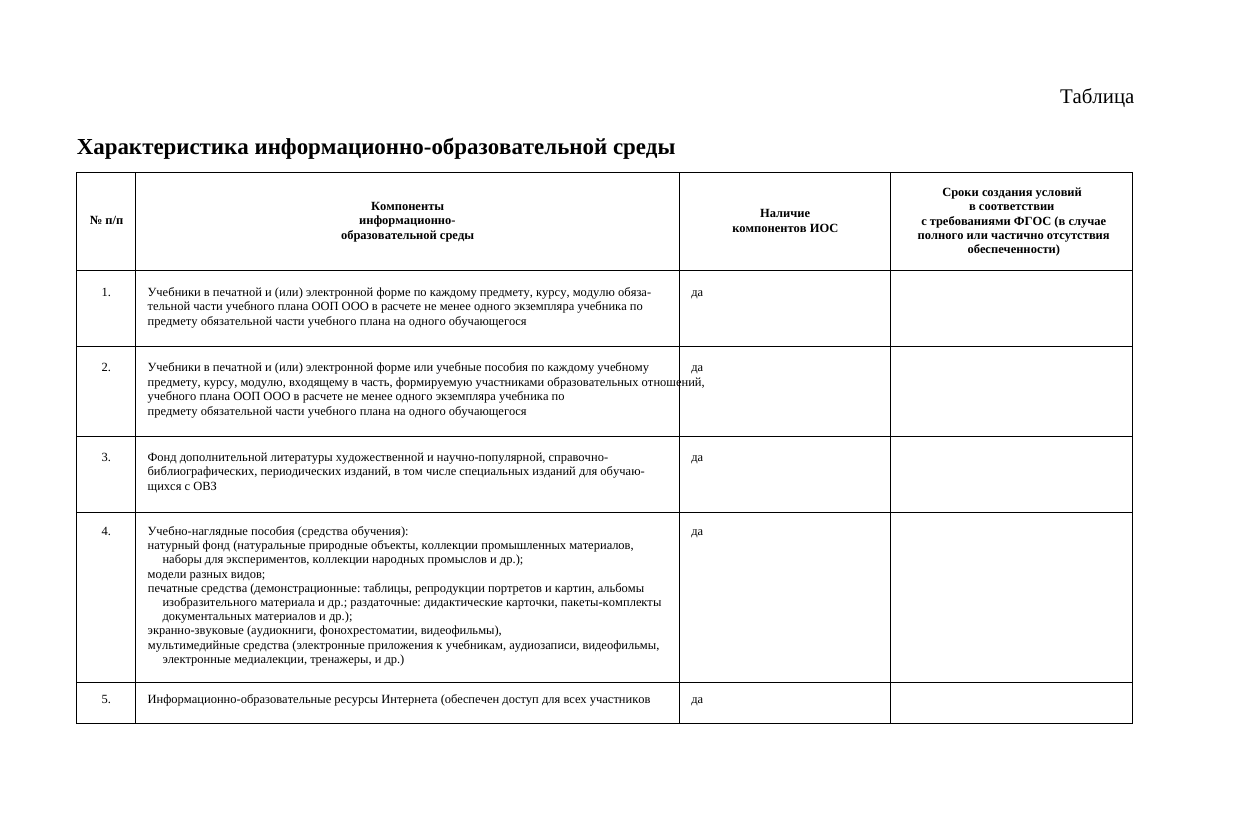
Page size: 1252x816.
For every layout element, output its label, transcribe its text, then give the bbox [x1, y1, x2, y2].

text экранно-звуковые (аудиокниги, фонохрестоматии, видеофильмы), [147, 623, 1165, 638]
text 1. Учебники в печатной и (или) электронной форме по каждому предмету, курсу, модулю обяза-тельной части учебного плана ООП ООО в расчете не менее одного экземпляра учебника по предмету обязательной части учебного плана на одного обучающегося [101, 285, 655, 328]
text образовательной среды [341, 228, 654, 242]
text 3. Фонд дополнительной литературы художественной и научно-популярной, справочно- да библиографических, периодических изданий, в том числе специальных изданий для обучаю- [101, 450, 706, 478]
text да [691, 284, 841, 299]
text 5. Информационно-образовательные ресурсы Интернета (обеспечен доступ для всех участников да [101, 692, 1165, 706]
text с требованиями ФГОС (в случае полного или частично отсутствия обеспеченности) [916, 213, 1111, 257]
text печатные средства (демонстрационные: таблицы, репродукции портретов и картин, альбомы изобразительного материала и др.; раздаточные: дидактические карточки, пакеты-комплекты документальных материалов и др.); [148, 581, 665, 623]
text Таблица [1060, 83, 1165, 108]
text предмету обязательной части учебного плана на одного обучающегося [147, 403, 1165, 418]
text щихся с ОВЗ [147, 479, 1165, 493]
text Сроки создания условий в соответствии [942, 185, 1085, 213]
text Компоненты № п/п информационно- [89, 199, 459, 227]
text 2. Учебники в печатной и (или) электронной форме или учебные пособия по каждому учебному да предмету, курсу, модулю, входящему в часть, формируемую участниками образовательных отношений, учебного плана ООП ООО в расчете не менее одного экземпляра учебника по [101, 360, 706, 403]
text 4. Учебно-наглядные пособия (средства обучения): да натурный фонд (натуральные природные объекты, коллекции промышленных материалов, [101, 523, 706, 552]
text мультимедийные средства (электронные приложения к учебникам, аудиозаписи, видеофильмы, электронные медиалекции, тренажеры, и др.) [148, 638, 663, 666]
text наборы для экспериментов, коллекции народных промыслов и др.); модели разных видов; [147, 552, 527, 581]
text Характеристика информационно-образовательной среды [77, 133, 1165, 159]
text Наличие компонентов ИОС [732, 206, 841, 235]
